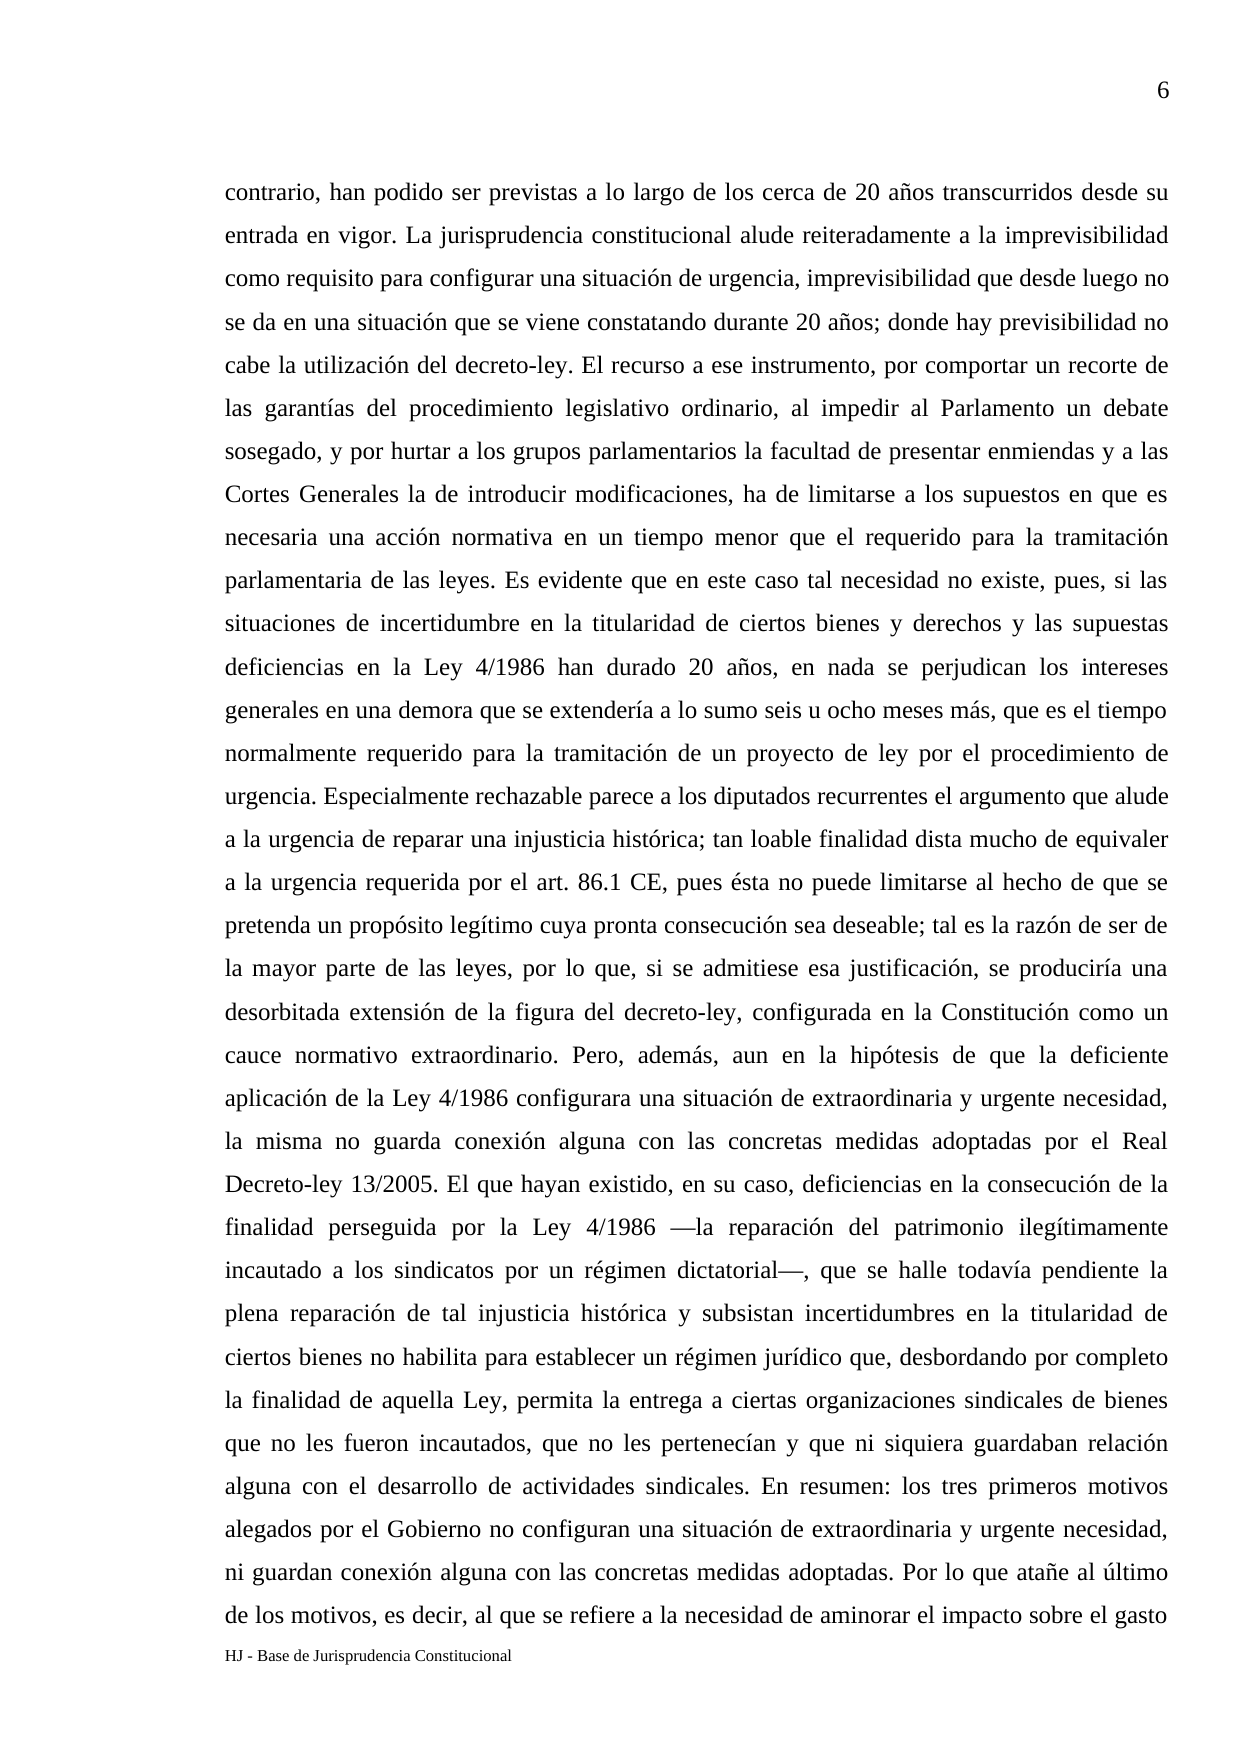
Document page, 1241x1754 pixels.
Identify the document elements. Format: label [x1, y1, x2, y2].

text [224, 177, 1169, 1629]
